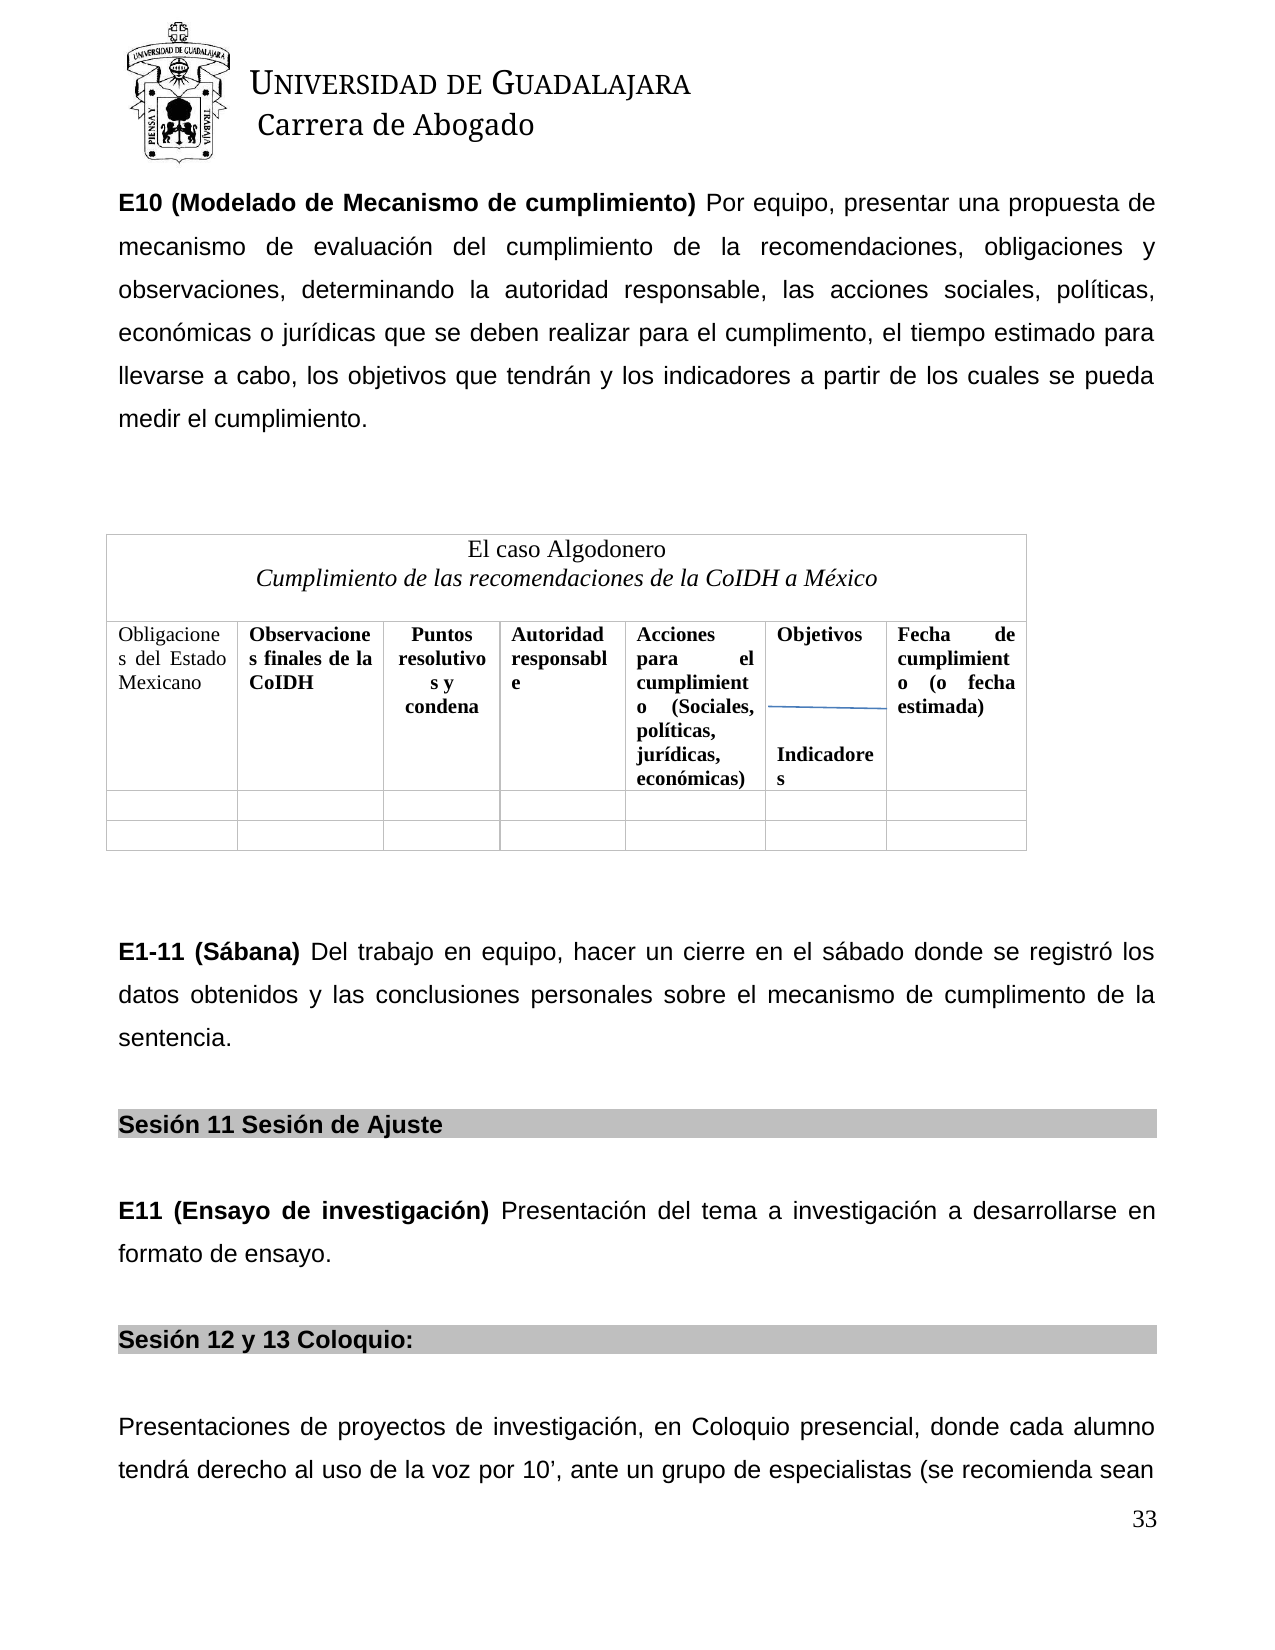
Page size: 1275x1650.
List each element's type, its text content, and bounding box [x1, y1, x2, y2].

table_cell [501, 821, 625, 850]
table_cell Objetivos Indicadores [766, 622, 886, 790]
text E10 (Modelado de Mecanismo de cumplimiento) Por equipo, presentar una propuesta de mecanismo de evaluación del cumplimiento de la recomendaciones, obligaciones y observaciones, determinando la autoridad responsable, las acciones sociales, políticas, económicas o jurídicas que se deben realizar para el cumplimento, el tiempo estimado para llevarse a cabo, los objetivos que tendrán y los indicadores a partir de los cuales se pueda medir el cumplimiento. [118, 188, 1157, 433]
table_cell [238, 791, 383, 820]
text E11 (Ensayo de investigación) Presentación del tema a investigación a desarrollarse en formato de ensayo. [118, 1196, 1157, 1268]
table_cell Puntos resolutivos y condena [384, 622, 499, 790]
table_cell [626, 791, 765, 820]
table_cell [766, 821, 886, 850]
table_cell [107, 791, 237, 820]
text E1-11 (Sábana) Del trabajo en equipo, hacer un cierre en el sábado donde se registró los datos obtenidos y las conclusiones personales sobre el mecanismo de cumplimento de la sentencia. [118, 937, 1157, 1052]
table_cell Acciones para el cumplimiento (Sociales, políticas, jurídicas, económicas) [626, 622, 765, 790]
table_cell [501, 791, 625, 820]
text Sesión 11 Sesión de Ajuste [118, 1109, 1157, 1138]
table_header El caso Algodonero Cumplimiento de las recomendaciones de la CoIDH a México [107, 535, 1026, 621]
table_cell [766, 791, 886, 820]
table_cell [626, 821, 765, 850]
table_cell Autoridad responsable [501, 622, 625, 790]
table_cell [238, 821, 383, 850]
table_cell [887, 791, 1026, 820]
picture [118, 17, 240, 172]
table_cell Observaciones finales de la CoIDH [238, 622, 383, 790]
table_cell [384, 791, 499, 820]
table_cell [107, 821, 237, 850]
table_cell Obligaciones del Estado Mexicano [107, 622, 237, 790]
table_cell [887, 821, 1026, 850]
table_cell Fecha de cumplimiento (o fecha estimada) [887, 622, 1026, 790]
text Sesión 12 y 13 Coloquio: [118, 1325, 1157, 1354]
table_cell [384, 821, 499, 850]
